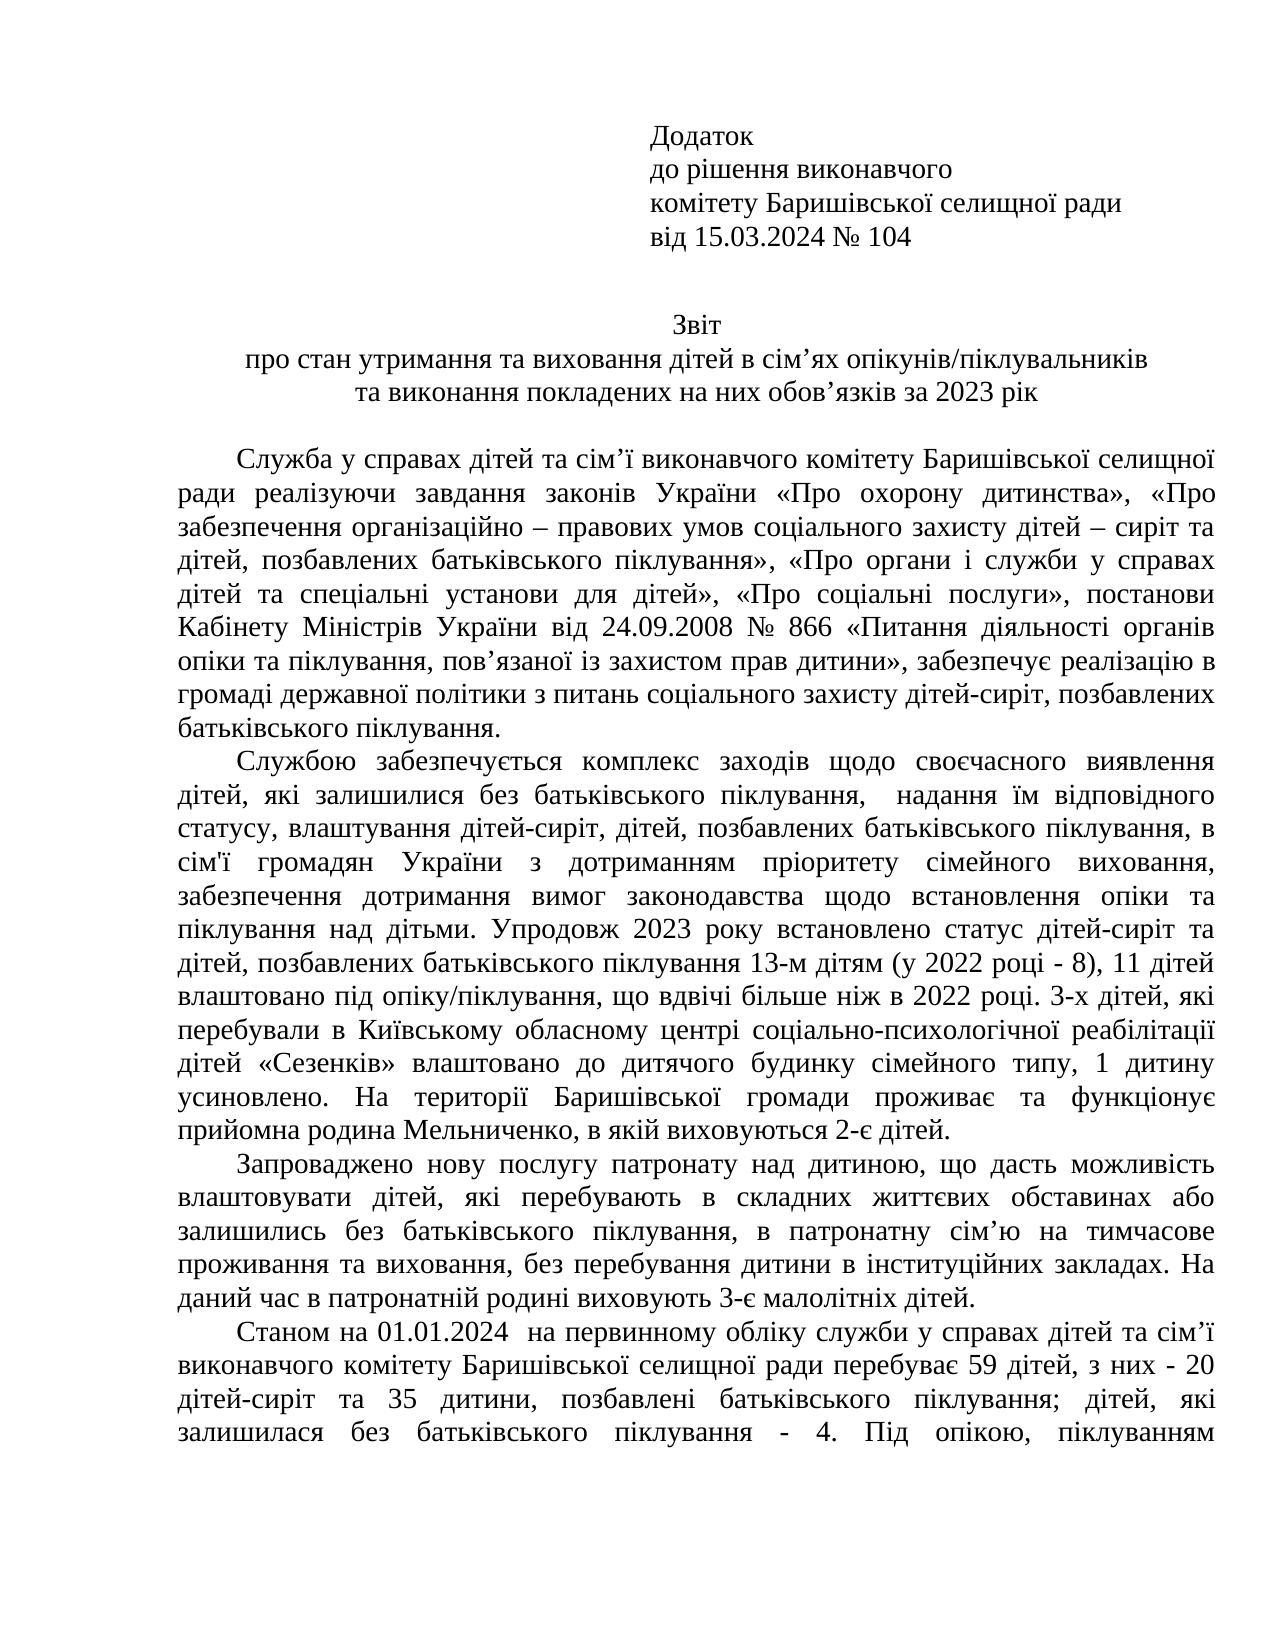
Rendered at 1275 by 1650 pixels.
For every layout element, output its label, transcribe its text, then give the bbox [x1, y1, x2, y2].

text до рішення виконавчого [650, 152, 1216, 185]
text та виконання покладених на них обов’язків за 2023 рік [177, 374, 1216, 408]
text комітету Баришівської селищної ради [650, 185, 1216, 219]
text Запроваджено нову послугу патронату над дитиною, що дасть можливість влаштовувати дітей, які перебувають в складних життєвих обставинах або залишились без батьківського піклування, в патронатну сім’ю на тимчасове проживання та виховання, без перебування дитини в інституційних закладах. На даний час в патронатній родині виховують 3-є малолітніх дітей. [177, 1146, 1216, 1314]
text Служба у справах дітей та сім’ї виконавчого комітету Баришівської селищної ради реалізуючи завдання законів України «Про охорону дитинства», «Про забезпечення організаційно – правових умов соціального захисту дітей – сиріт та дітей, позбавлених батьківського піклування», «Про органи і служби у справах дітей та спеціальні установи для дітей», «Про соціальні послуги», постанови Кабінету Міністрів України від 24.09.2008 № 866 «Питання діяльності органів опіки та піклування, пов’язаної із захистом прав дитини», забезпечує реалізацію в громаді державної політики з питань соціального захисту дітей-сиріт, позбавлених батьківського піклування. [177, 442, 1216, 743]
text Додаток [650, 118, 1216, 152]
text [177, 1314, 1216, 1448]
text Службою забезпечується комплекс заходів щодо своєчасного виявлення дітей, які залишилися без батьківського піклування, надання їм відповідного статусу, влаштування дітей-сиріт, дітей, позбавлених батьківського піклування, в сім'ї громадян України з дотриманням пріоритету сімейного виховання, забезпечення дотримання вимог законодавства щодо встановлення опіки та піклування над дітьми. Упродовж 2023 року встановлено статус дітей-сиріт та дітей, позбавлених батьківського піклування 13-м дітям (у 2022 році - 8), 11 дітей влаштовано під опіку/піклування, що вдвічі більше ніж в 2022 році. 3-х дітей, які перебували в Київському обласному центрі соціально-психологічної реабілітації дітей «Сезенків» влаштовано до дитячого будинку сімейного типу, 1 дитину усиновлено. На території Баришівської громади проживає та функціонує прийомна родина Мельниченко, в якій виховуються 2-є дітей. [177, 743, 1216, 1146]
text Звіт [177, 307, 1216, 341]
text від 15.03.2024 № 104 [650, 219, 1216, 252]
text про стан утримання та виховання дітей в сім’ях опікунів/піклувальників [177, 341, 1216, 374]
